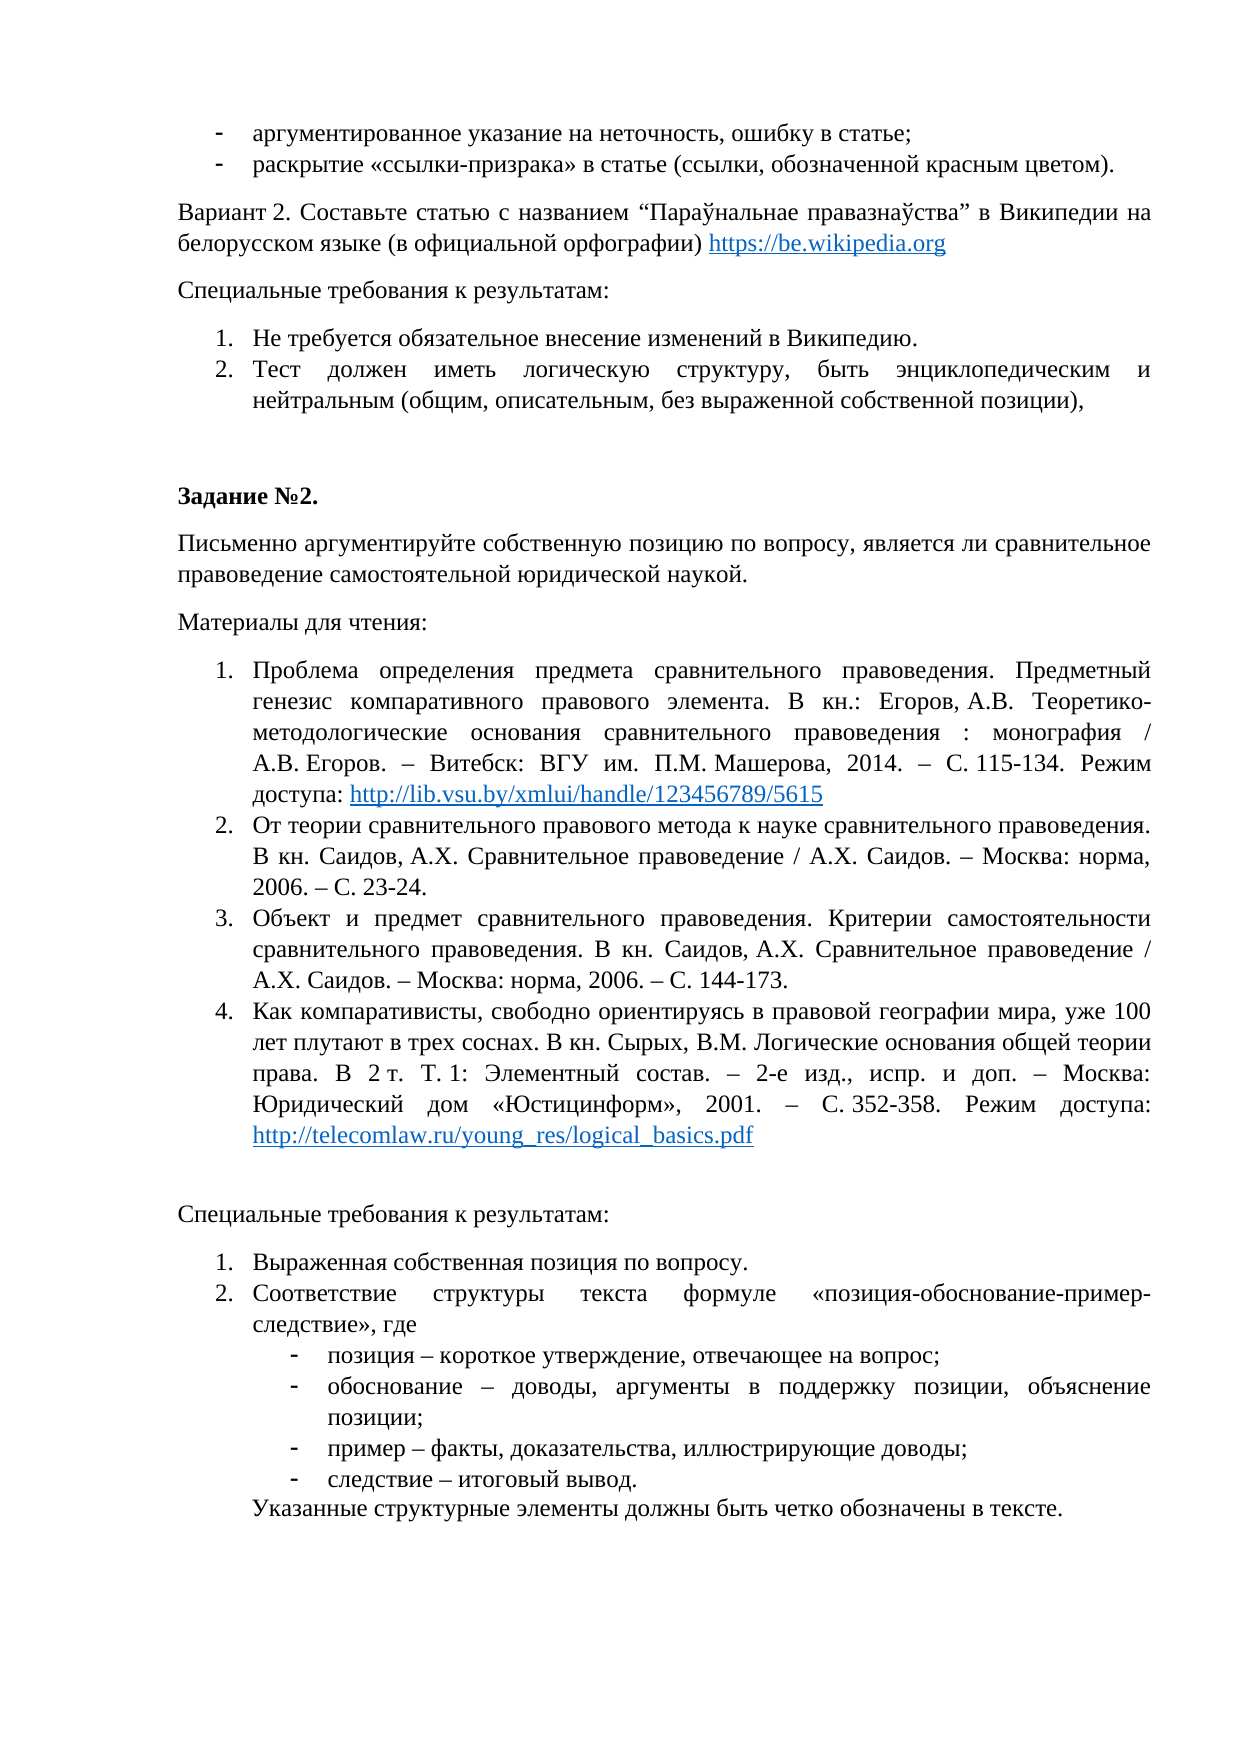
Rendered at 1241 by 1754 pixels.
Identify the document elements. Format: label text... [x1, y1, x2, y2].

list Не требуется обязательное внесение изменений в Википедию. [215, 323, 1152, 352]
list аргументированное указание на неточность, ошибку в статье; [215, 118, 1152, 147]
list следствие – итоговый вывод. [290, 1464, 1152, 1493]
list пример – факты, доказательства, иллюстрирующие доводы; [290, 1433, 1152, 1462]
list Объект и предмет сравнительного правоведения. Критерии самостоятельности сравнительного правоведения. В кн. Саидов, А.Х. Сравнительное правоведение / А.Х. Саидов. – Москва: норма, 2006. – С. 144-173. [215, 903, 1152, 994]
list позиция – короткое утверждение, отвечающее на вопрос; [290, 1340, 1152, 1369]
list Выраженная собственная позиция по вопросу. [215, 1247, 1152, 1276]
text Задание №2. [177, 481, 1152, 509]
list Тест должен иметь логическую структуру, быть энциклопедическим и нейтральным (общим, описательным, без выраженной собственной позиции), [215, 354, 1152, 414]
list обоснование – доводы, аргументы в поддержку позиции, объяснение позиции; [290, 1371, 1152, 1431]
text Вариант 2. Составьте статью с названием “Параўнальнае правазнаўства” в Википедии на белорусском языке (в официальной орфографии) https://be.wikipedia.org [177, 197, 1152, 257]
text Специальные требования к результатам: [177, 1199, 1152, 1228]
list От теории сравнительного правового метода к науке сравнительного правоведения. В кн. Саидов, А.Х. Сравнительное правоведение / А.Х. Саидов. – Москва: норма, 2006. – С. 23-24. [215, 810, 1152, 901]
list Соответствие структуры текста формуле «позиция-обоснование-пример-следствие», где [215, 1278, 1152, 1338]
text Письменно аргументируйте собственную позицию по вопросу, является ли сравнительное правоведение самостоятельной юридической наукой. [177, 528, 1152, 588]
list Проблема определения предмета сравнительного правоведения. Предметный генезис компаративного правового элемента. В кн.: Егоров, А.В. Теоретико-методологические основания сравнительного правоведения : монография / А.В. Егоров. – Витебск: ВГУ им. П.М. Машерова, 2014. – С. 115-134. Режим доступа: http://lib.vsu.by/xmlui/handle/123456789/5615 [215, 655, 1152, 808]
text Материалы для чтения: [177, 607, 1152, 636]
list Как компаративисты, свободно ориентируясь в правовой географии мира, уже 100 лет плутают в трех соснах. В кн. Сырых, В.М. Логические основания общей теории права. В 2 т. Т. 1: Элементный состав. – 2-е изд., испр. и доп. – Москва: Юридический дом «Юстицинформ», 2001. – С. 352-358. Режим доступа: http://telecomlaw.ru/young_res/logical_basics.pdf [215, 996, 1152, 1149]
list раскрытие «ссылки-призрака» в статье (ссылки, обозначенной красным цветом). [215, 149, 1152, 178]
text Специальные требования к результатам: [177, 276, 1152, 304]
text Указанные структурные элементы должны быть четко обозначены в тексте. [177, 1493, 1152, 1522]
